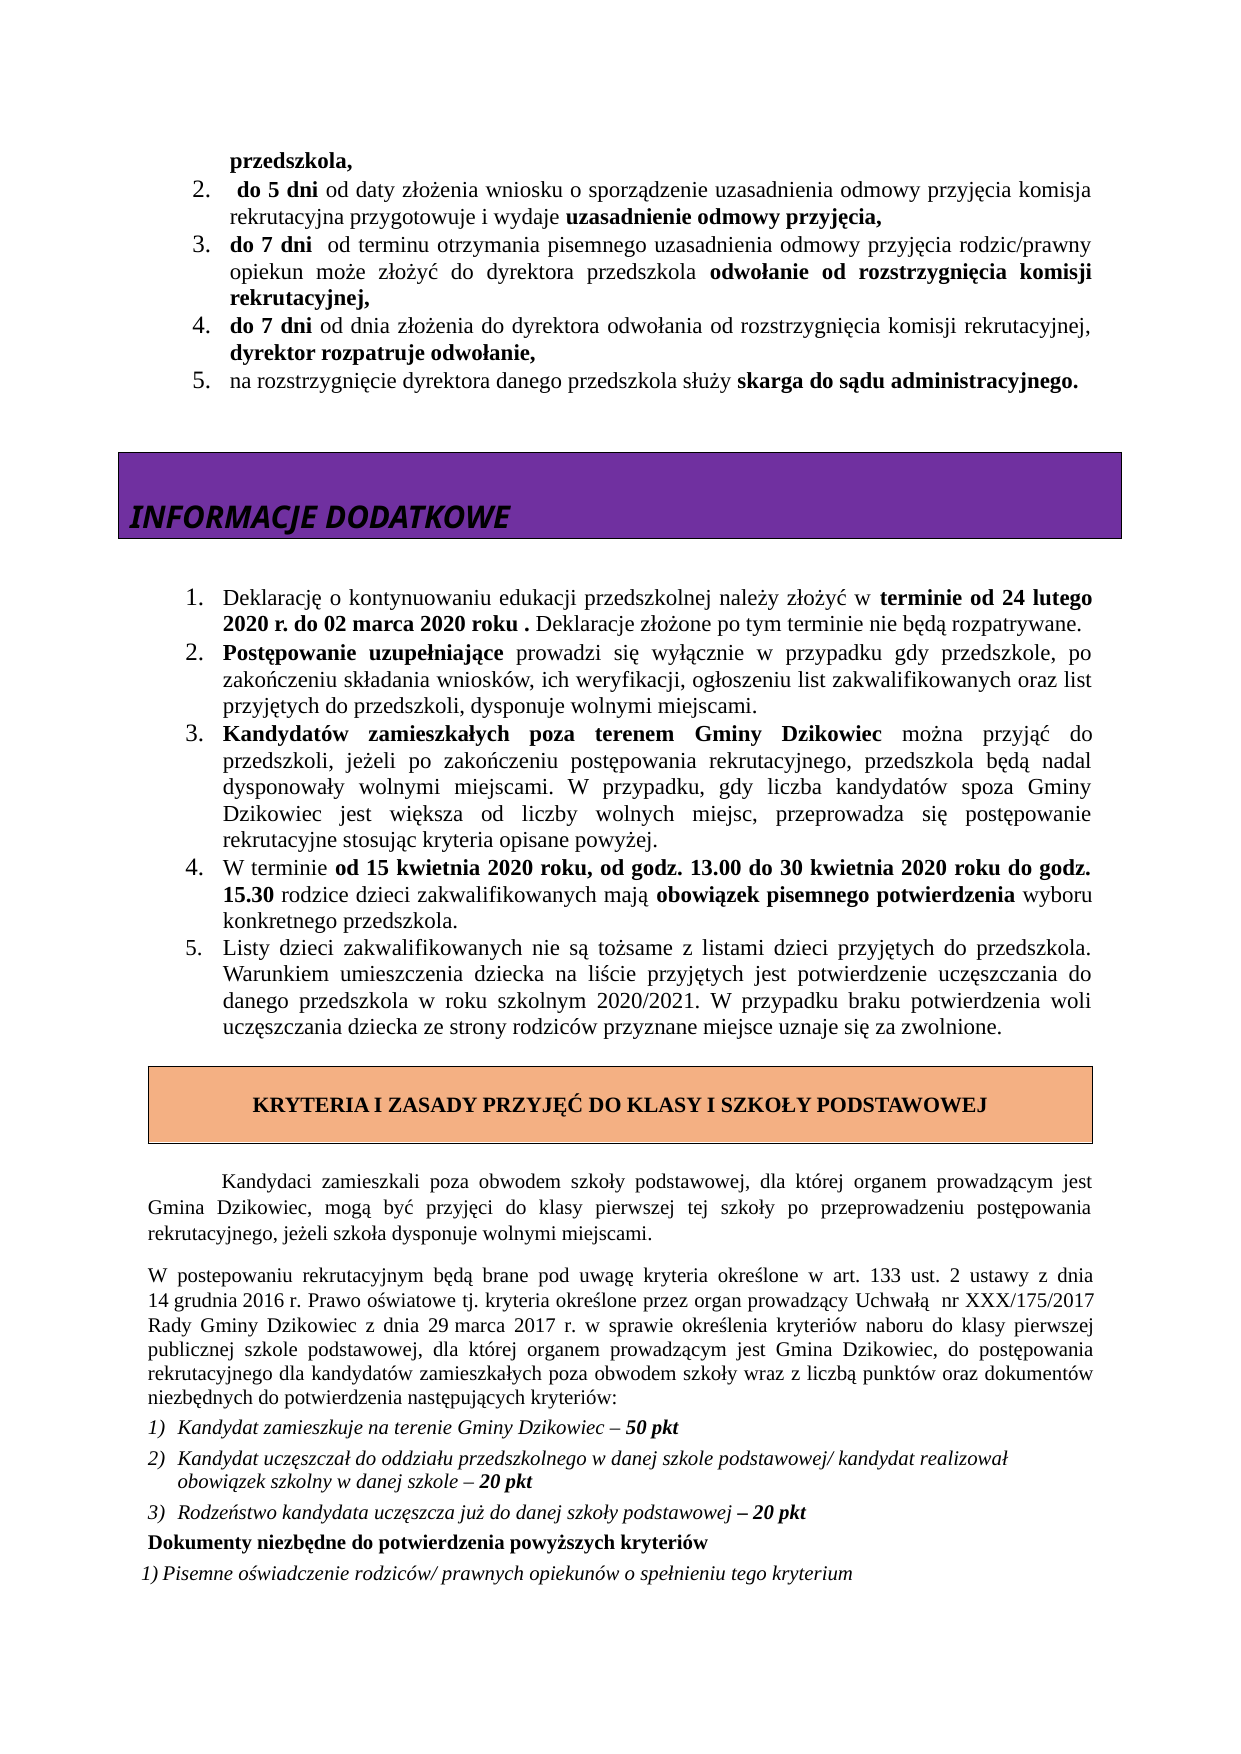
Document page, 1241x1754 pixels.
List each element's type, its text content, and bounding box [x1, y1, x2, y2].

list Listy dzieci zakwalifikowanych nie są tożsame z listami dzieci przyjętych do przedszkola. Warunkiem umieszczenia dziecka na liście przyjętych jest potwierdzenie uczęszczania do danego przedszkola w roku szkolnym 2020/2021. W przypadku braku potwierdzenia woli uczęszczania dziecka ze strony rodziców przyznane miejsce uznaje się za zwolnione. [185, 934, 1093, 1039]
table_header KRYTERIA I ZASADY PRZYJĘĆ DO KLASY I SZKOŁY PODSTAWOWEJ [149, 1067, 1092, 1142]
list Postępowanie uzupełniające prowadzi się wyłącznie w przypadku gdy przedszkole, po zakończeniu składania wniosków, ich weryfikacji, ogłoszeniu list zakwalifikowanych oraz list przyjętych do przedszkoli, dysponuje wolnymi miejscami. [185, 637, 1093, 718]
list na rozstrzygnięcie dyrektora danego przedszkola służy skarga do sądu administracyjnego. [192, 366, 1093, 394]
list W terminie od 15 kwietnia 2020 roku, od godz. 13.00 do 30 kwietnia 2020 roku do godz. 15.30 rodzice dzieci zakwalifikowanych mają obowiązek pisemnego potwierdzenia wyboru konkretnego przedszkola. [185, 852, 1093, 934]
list do 5 dni od daty złożenia wniosku o sporządzenie uzasadnienia odmowy przyjęcia komisja rekrutacyjna przygotowuje i wydaje uzasadnienie odmowy przyjęcia, [192, 174, 1093, 229]
list do 7 dni od dnia złożenia do dyrektora odwołania od rozstrzygnięcia komisji rekrutacyjnej, dyrektor rozpatruje odwołanie, [192, 311, 1093, 366]
list do 7 dni od terminu otrzymania pisemnego uzasadnienia odmowy przyjęcia rodzic/prawny opiekun może złożyć do dyrektora przedszkola odwołanie od rozstrzygnięcia komisji rekrutacyjnej, [192, 229, 1093, 311]
list Kandydat uczęszczał do oddziału przedszkolnego w danej szkole podstawowej/ kandydat realizował obowiązek szkolny w danej szkole – 20 pkt [148, 1445, 1095, 1493]
list Pisemne oświadczenie rodziców/ prawnych opiekunów o spełnieniu tego kryterium [141, 1560, 1093, 1584]
list Rodzeństwo kandydata uczęszcza już do danej szkoły podstawowej – 20 pkt [148, 1500, 1095, 1524]
text Dokumenty niezbędne do potwierdzenia powyższych kryteriów [148, 1530, 1095, 1554]
text Kandydaci zamieszkali poza obwodem szkoły podstawowej, dla której organem prowadzącym jest Gmina Dzikowiec, mogą być przyjęci do klasy pierwszej tej szkoły po przeprowadzeniu postępowania rekrutacyjnego, jeżeli szkoła dysponuje wolnymi miejscami. [148, 1169, 1093, 1244]
list W postepowaniu rekrutacyjnym będą brane pod uwagę kryteria określone w art. 133 ust. 2 ustawy z dnia 14 grudnia 2016 r. Prawo oświatowe tj. kryteria określone przez organ prowadzący Uchwałą nr XXX/175/2017 Rady Gminy Dzikowiec z dnia 29 marca 2017 r. w sprawie określenia kryteriów naboru do klasy pierwszej publicznej szkole podstawowej, dla której organem prowadzącym jest Gmina Dzikowiec, do postępowania rekrutacyjnego dla kandydatów zamieszkałych poza obwodem szkoły wraz z liczbą punktów oraz dokumentów niezbędnych do potwierdzenia następujących kryteriów: [148, 1263, 1095, 1409]
table_header INFORMACJE DODATKOWE [119, 453, 1121, 538]
list Kandydatów zamieszkałych poza terenem Gminy Dzikowiec można przyjąć do przedszkoli, jeżeli po zakończeniu postępowania rekrutacyjnego, przedszkola będą nadal dysponowały wolnymi miejscami. W przypadku, gdy liczba kandydatów spoza Gminy Dzikowiec jest większa od liczby wolnych miejsc, przeprowadza się postępowanie rekrutacyjne stosując kryteria opisane powyżej. [185, 718, 1093, 852]
list Deklarację o kontynuowaniu edukacji przedszkolnej należy złożyć w terminie od 24 lutego 2020 r. do 02 marca 2020 roku . Deklaracje złożone po tym terminie nie będą rozpatrywane. [185, 582, 1093, 637]
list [192, 148, 1093, 174]
list Kandydat zamieszkuje na terenie Gminy Dzikowiec – 50 pkt [148, 1415, 1095, 1439]
